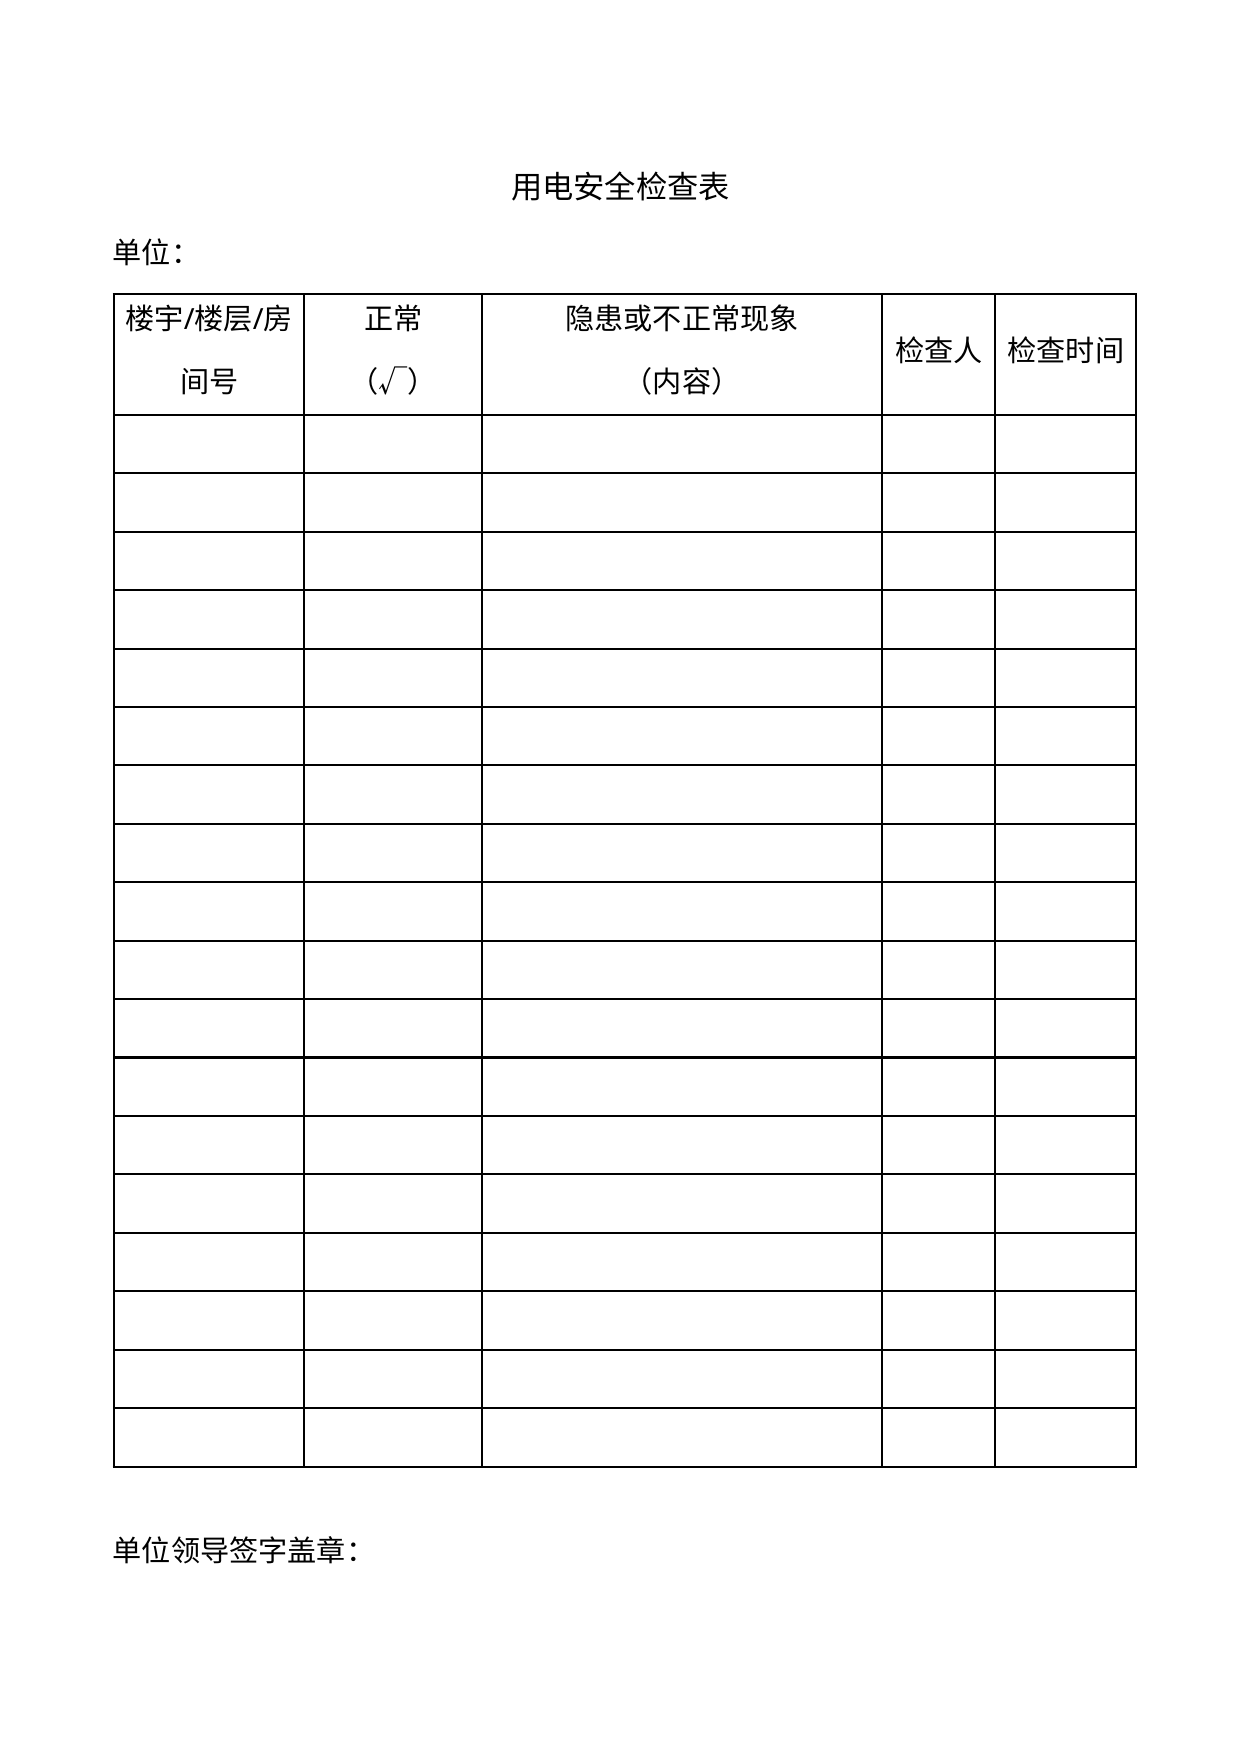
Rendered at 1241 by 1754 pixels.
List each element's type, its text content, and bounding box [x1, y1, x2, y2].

table_cell [996, 650, 1135, 706]
table_cell [996, 533, 1135, 589]
table_cell [883, 1059, 994, 1115]
table_cell [996, 591, 1135, 647]
table_cell [483, 708, 881, 764]
table_cell [115, 1234, 303, 1290]
table_cell [305, 883, 481, 939]
table_cell [115, 766, 303, 823]
table_cell [483, 883, 881, 939]
table_cell [115, 1351, 303, 1407]
table_cell [483, 942, 881, 998]
table_cell [305, 1234, 481, 1290]
table_cell [115, 1409, 303, 1466]
text 用电安全检查表 [112, 162, 1128, 207]
table_cell [883, 766, 994, 823]
table_cell [115, 1000, 303, 1056]
table_cell [483, 591, 881, 647]
table_cell [115, 883, 303, 939]
table_cell [483, 1292, 881, 1349]
table_cell [115, 1292, 303, 1349]
table_cell [996, 942, 1135, 998]
table_cell [305, 474, 481, 531]
table_cell [305, 1351, 481, 1407]
table_cell [483, 533, 881, 589]
table_cell [883, 1175, 994, 1232]
table_cell [996, 1175, 1135, 1232]
table_cell [996, 883, 1135, 939]
table_header 隐患或不正常现象 （内容） [483, 295, 881, 414]
table_cell [483, 650, 881, 706]
table_cell [996, 825, 1135, 881]
table_cell [483, 1351, 881, 1407]
table_cell [483, 1000, 881, 1056]
table_cell [115, 1175, 303, 1232]
table_cell [883, 883, 994, 939]
table_cell [305, 533, 481, 589]
table_cell [996, 1409, 1135, 1466]
table_cell [883, 591, 994, 647]
table_cell [305, 825, 481, 881]
table_cell [483, 1234, 881, 1290]
table_cell [305, 591, 481, 647]
table_cell [883, 942, 994, 998]
table_cell [996, 1351, 1135, 1407]
table_header 检查时间 [996, 295, 1135, 414]
table_cell [305, 708, 481, 764]
table_cell [883, 533, 994, 589]
table_cell [305, 1292, 481, 1349]
text 单位领导签字盖章： [112, 1527, 1128, 1569]
table_cell [115, 1117, 303, 1173]
table_cell [115, 533, 303, 589]
table_cell [483, 1117, 881, 1173]
table_header 检查人 [883, 295, 994, 414]
table_cell [883, 1292, 994, 1349]
table_cell [115, 942, 303, 998]
table_cell [883, 1351, 994, 1407]
table_cell [115, 591, 303, 647]
table_cell [305, 766, 481, 823]
table_cell [305, 942, 481, 998]
table_cell [483, 1059, 881, 1115]
table_cell [996, 416, 1135, 472]
table_cell [883, 1117, 994, 1173]
table_header 正常 （√） [305, 295, 481, 414]
table_cell [996, 1117, 1135, 1173]
table_cell [883, 825, 994, 881]
table_cell [483, 474, 881, 531]
table_cell [996, 708, 1135, 764]
table_cell [115, 708, 303, 764]
text 单位： [112, 230, 1128, 272]
table_cell [483, 1409, 881, 1466]
table_cell [115, 416, 303, 472]
table_cell [883, 1409, 994, 1466]
table_cell [305, 1000, 481, 1056]
table_cell [996, 766, 1135, 823]
table_cell [115, 1059, 303, 1115]
table_cell [483, 1175, 881, 1232]
table_cell [305, 1117, 481, 1173]
table_cell [883, 416, 994, 472]
table_cell [483, 766, 881, 823]
table_cell [483, 416, 881, 472]
table_cell [115, 474, 303, 531]
table_cell [305, 1059, 481, 1115]
table_cell [115, 825, 303, 881]
table_header 楼宇/楼层/房间号 [115, 295, 303, 414]
table_cell [996, 1234, 1135, 1290]
table_cell [305, 416, 481, 472]
table_cell [883, 708, 994, 764]
table_cell [483, 825, 881, 881]
table_cell [305, 1409, 481, 1466]
table_cell [883, 650, 994, 706]
table_cell [996, 1292, 1135, 1349]
table_cell [305, 1175, 481, 1232]
table_cell [115, 650, 303, 706]
table_cell [996, 1000, 1135, 1056]
table_cell [883, 1234, 994, 1290]
table_cell [996, 1059, 1135, 1115]
table_cell [883, 474, 994, 531]
table_cell [305, 650, 481, 706]
table_cell [883, 1000, 994, 1056]
table_cell [996, 474, 1135, 531]
